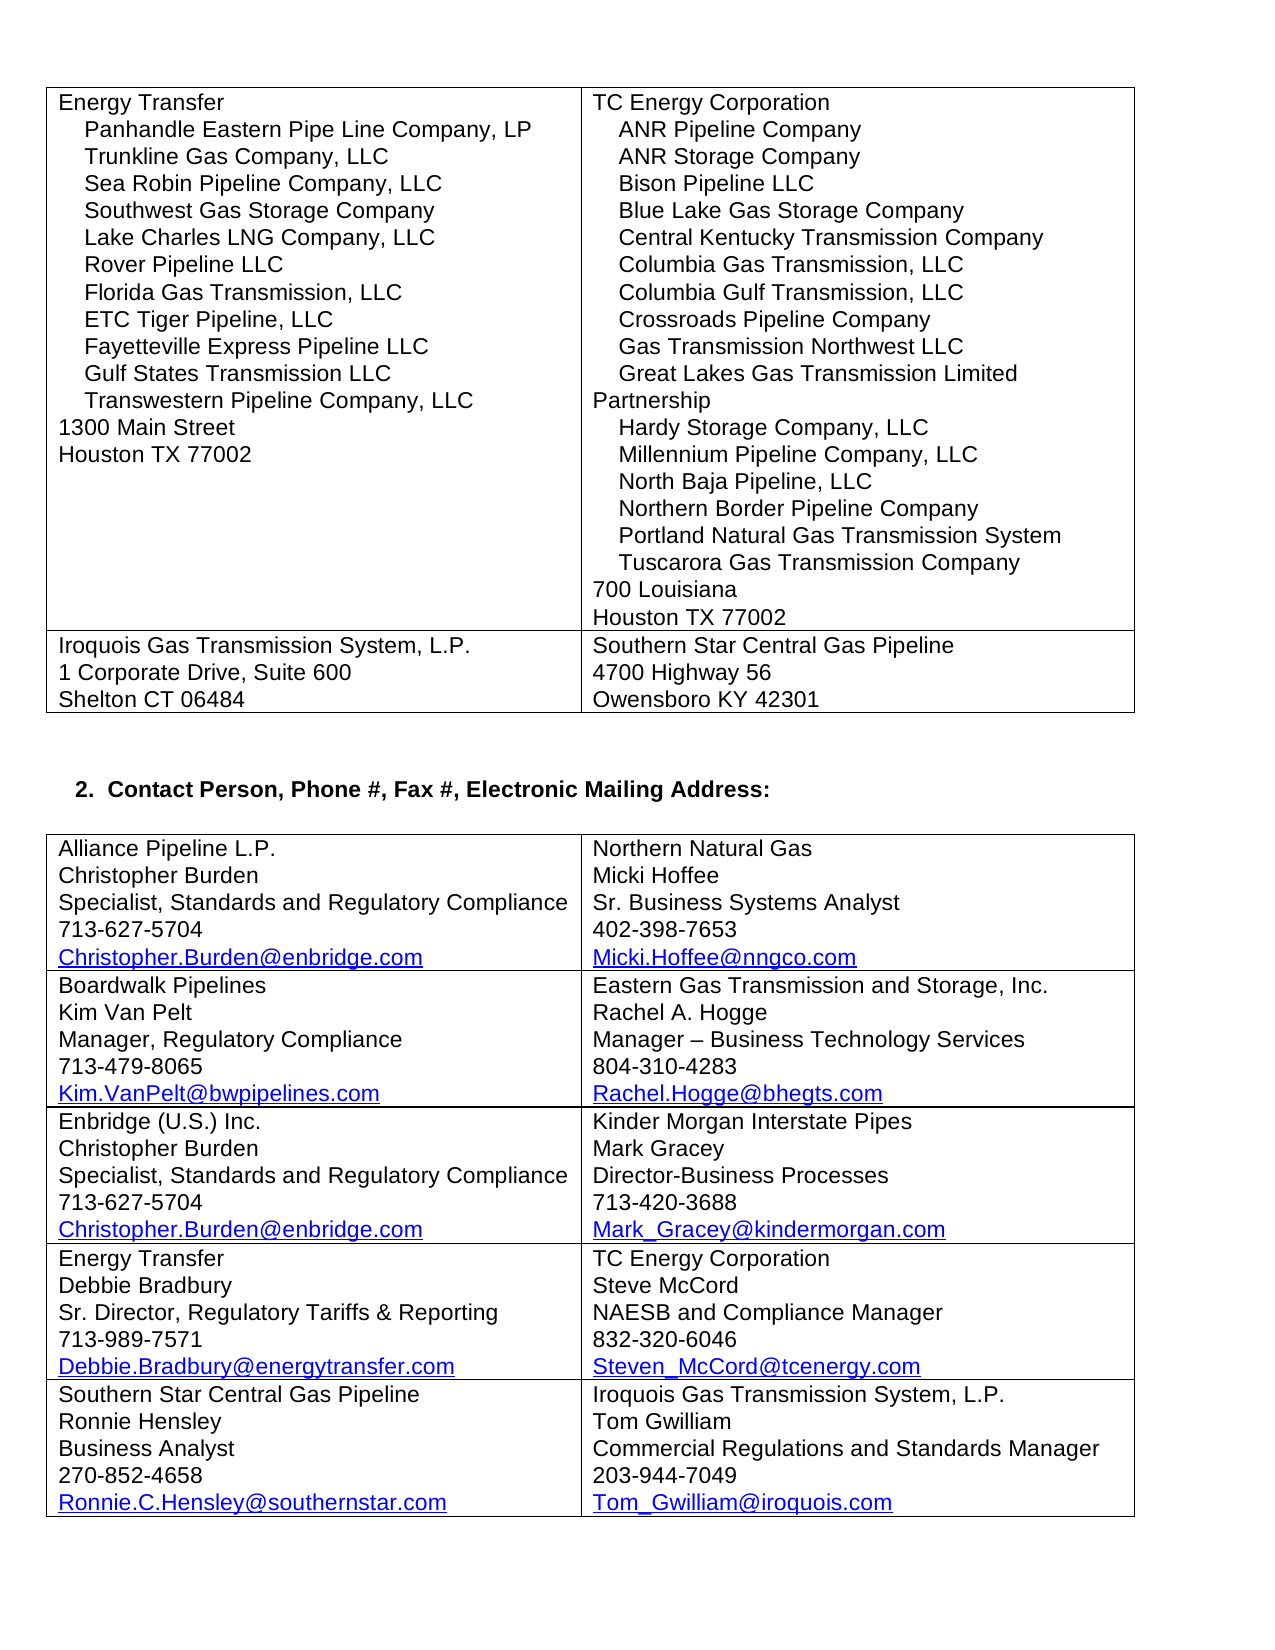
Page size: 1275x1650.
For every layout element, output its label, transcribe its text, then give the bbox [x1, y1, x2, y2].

text 2. Contact Person, Phone #, Fax #, Electronic Mailing Address: [75, 775, 1200, 802]
table_cell Iroquois Gas Transmission System, L.P. 1 Corporate Drive, Suite 600 Shelton CT 06484 [47, 631, 581, 712]
table_cell Southern Star Central Gas Pipeline Ronnie Hensley Business Analyst 270-852-4658 Ronnie.C.Hensley@southernstar.com [47, 1380, 581, 1516]
table_cell TC Energy Corporation ANR Pipeline Company ANR Storage Company Bison Pipeline LLC Blue Lake Gas Storage Company Central Kentucky Transmission Company Columbia Gas Transmission, LLC Columbia Gulf Transmission, LLC Crossroads Pipeline Company Gas Transmission Northwest LLC Great Lakes Gas Transmission Limited Partnership Hardy Storage Company, LLC Millennium Pipeline Company, LLC North Baja Pipeline, LLC Northern Border Pipeline Company Portland Natural Gas Transmission System Tuscarora Gas Transmission Company 700 Louisiana Houston TX 77002 [582, 88, 1134, 630]
table_cell Eastern Gas Transmission and Storage, Inc. Rachel A. Hogge Manager – Business Technology Services 804-310-4283 Rachel.Hogge@bhegts.com [582, 971, 1134, 1106]
table_cell Southern Star Central Gas Pipeline 4700 Highway 56 Owensboro KY 42301 [582, 631, 1134, 712]
table_cell Boardwalk Pipelines Kim Van Pelt Manager, Regulatory Compliance 713-479-8065 Kim.VanPelt@bwpipelines.com [47, 971, 581, 1106]
table_cell Iroquois Gas Transmission System, L.P. Tom Gwilliam Commercial Regulations and Standards Manager 203-944-7049 Tom_Gwilliam@iroquois.com [582, 1380, 1134, 1516]
table_cell Kinder Morgan Interstate Pipes Mark Gracey Director-Business Processes 713-420-3688 Mark_Gracey@kindermorgan.com [582, 1108, 1134, 1243]
table_header Alliance Pipeline L.P. Christopher Burden Specialist, Standards and Regulatory Compliance 713-627-5704 Christopher.Burden@enbridge.com [47, 835, 581, 970]
table_cell Energy Transfer Panhandle Eastern Pipe Line Company, LP Trunkline Gas Company, LLC Sea Robin Pipeline Company, LLC Southwest Gas Storage Company Lake Charles LNG Company, LLC Rover Pipeline LLC Florida Gas Transmission, LLC ETC Tiger Pipeline, LLC Fayetteville Express Pipeline LLC Gulf States Transmission LLC Transwestern Pipeline Company, LLC 1300 Main Street Houston TX 77002 [47, 88, 581, 630]
table_cell Enbridge (U.S.) Inc. Christopher Burden Specialist, Standards and Regulatory Compliance 713-627-5704 Christopher.Burden@enbridge.com [47, 1108, 581, 1243]
table_cell TC Energy Corporation Steve McCord NAESB and Compliance Manager 832-320-6046 Steven_McCord@tcenergy.com [582, 1244, 1134, 1379]
table_header Northern Natural Gas Micki Hoffee Sr. Business Systems Analyst 402-398-7653 Micki.Hoffee@nngco.com [582, 835, 1134, 970]
table_cell Energy Transfer Debbie Bradbury Sr. Director, Regulatory Tariffs & Reporting 713-989-7571 Debbie.Bradbury@energytransfer.com [47, 1244, 581, 1379]
